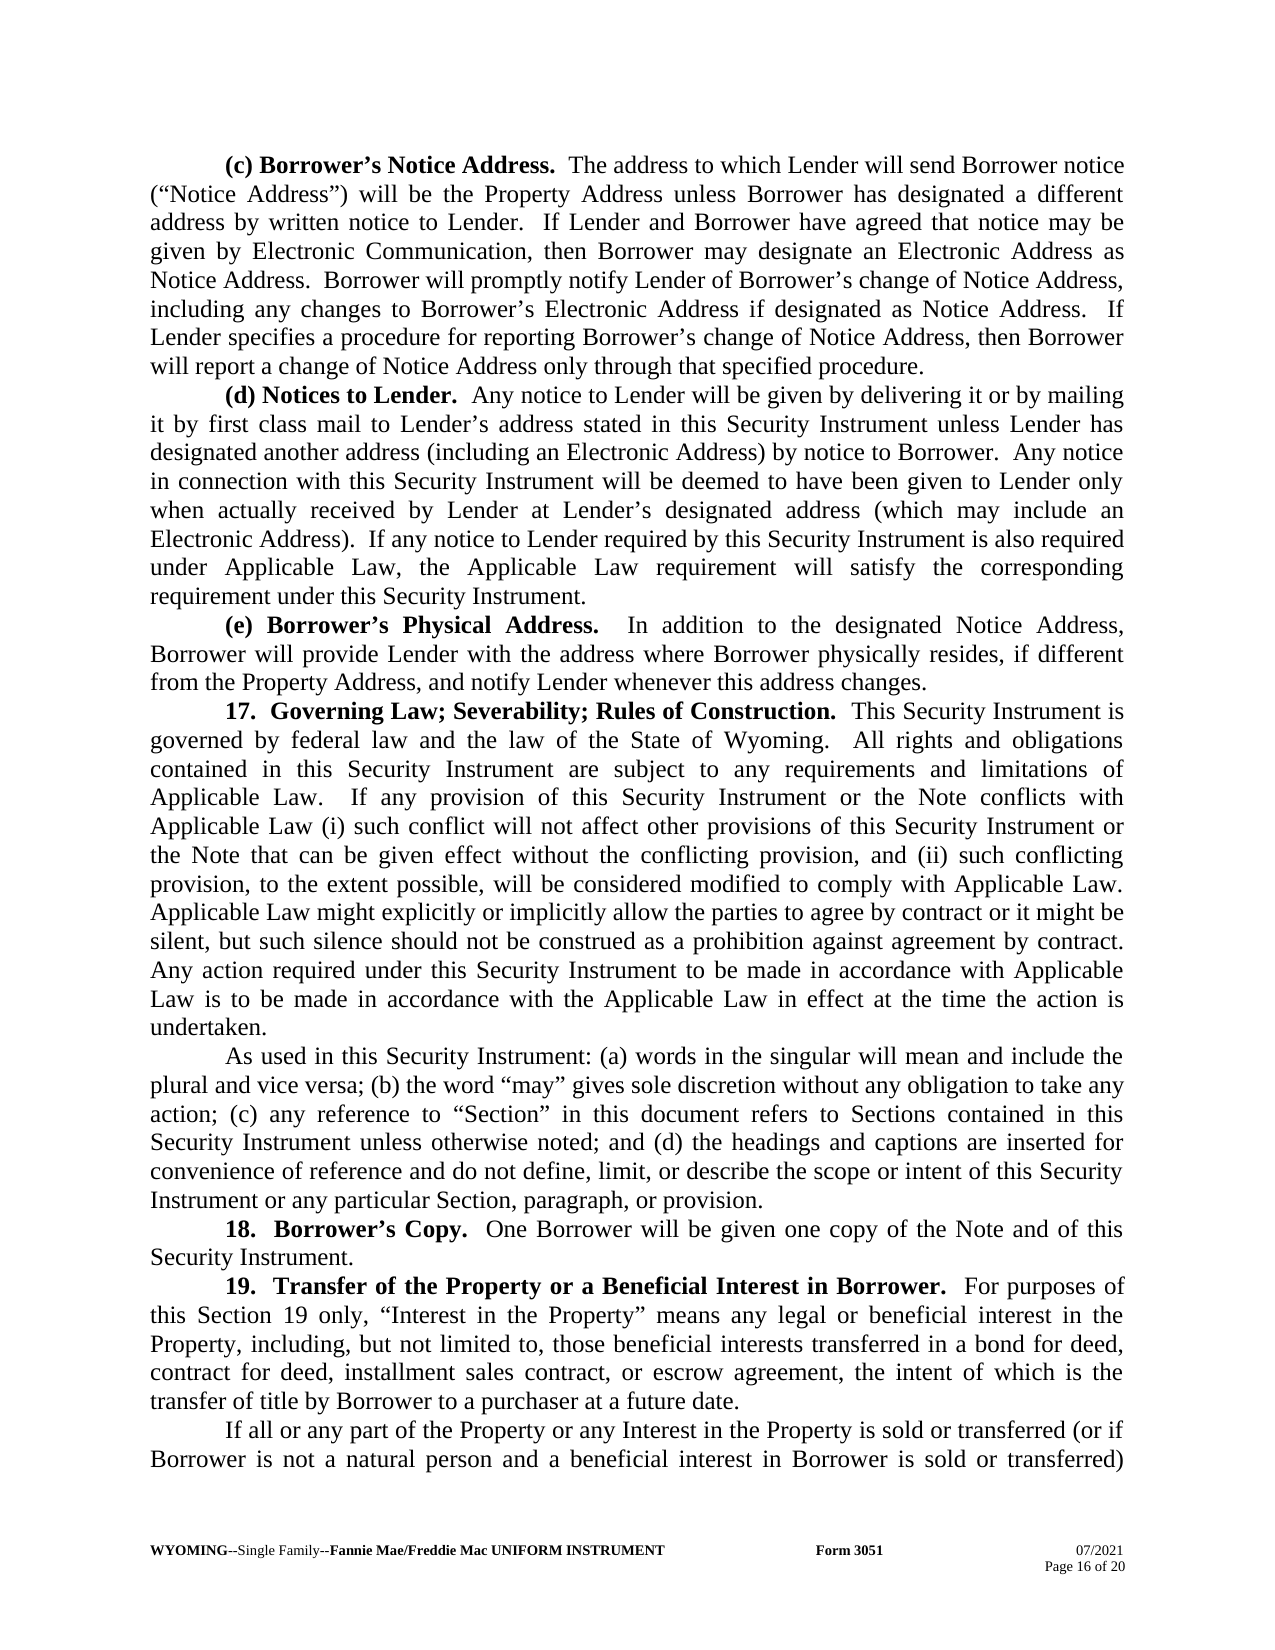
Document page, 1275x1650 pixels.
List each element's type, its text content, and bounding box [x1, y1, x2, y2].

text As used in this Security Instrument: (a) words in the singular will mean and include the plural and vice versa; (b) the word “may” gives sole discretion without any obligation to take any action; (c) any reference to “Section” in this document refers to Sections contained in this Security Instrument unless otherwise noted; and (d) the headings and captions are inserted for convenience of reference and do not define, limit, or describe the scope or intent of this Security Instrument or any particular Section, paragraph, or provision. [150, 1041, 1125, 1214]
text (e) Borrower’s Physical Address. In addition to the designated Notice Address, Borrower will provide Lender with the address where Borrower physically resides, if different from the Property Address, and notify Lender whenever this address changes. [150, 610, 1125, 696]
text 18. Borrower’s Copy. One Borrower will be given one copy of the Note and of this Security Instrument. [150, 1214, 1125, 1271]
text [150, 1415, 1125, 1472]
text (c) Borrower’s Notice Address. The address to which Lender will send Borrower notice (“Notice Address”) will be the Property Address unless Borrower has designated a different address by written notice to Lender. If Lender and Borrower have agreed that notice may be given by Electronic Communication, then Borrower may designate an Electronic Address as Notice Address. Borrower will promptly notify Lender of Borrower’s change of Notice Address, including any changes to Borrower’s Electronic Address if designated as Notice Address. If Lender specifies a procedure for reporting Borrower’s change of Notice Address, then Borrower will report a change of Notice Address only through that specified procedure. [150, 150, 1125, 380]
text 19. Transfer of the Property or a Beneficial Interest in Borrower. For purposes of this Section 19 only, “Interest in the Property” means any legal or beneficial interest in the Property, including, but not limited to, those beneficial interests transferred in a bond for deed, contract for deed, installment sales contract, or escrow agreement, the intent of which is the transfer of title by Borrower to a purchaser at a future date. [150, 1271, 1125, 1415]
text (d) Notices to Lender. Any notice to Lender will be given by delivering it or by mailing it by first class mail to Lender’s address stated in this Security Instrument unless Lender has designated another address (including an Electronic Address) by notice to Borrower. Any notice in connection with this Security Instrument will be deemed to have been given to Lender only when actually received by Lender at Lender’s designated address (which may include an Electronic Address). If any notice to Lender required by this Security Instrument is also required under Applicable Law, the Applicable Law requirement will satisfy the corresponding requirement under this Security Instrument. [150, 380, 1125, 610]
text 17. Governing Law; Severability; Rules of Construction. This Security Instrument is governed by federal law and the law of the State of Wyoming. All rights and obligations contained in this Security Instrument are subject to any requirements and limitations of Applicable Law. If any provision of this Security Instrument or the Note conflicts with Applicable Law (i) such conflict will not affect other provisions of this Security Instrument or the Note that can be given effect without the conflicting provision, and (ii) such conflicting provision, to the extent possible, will be considered modified to comply with Applicable Law. Applicable Law might explicitly or implicitly allow the parties to agree by contract or it might be silent, but such silence should not be construed as a prohibition against agreement by contract. Any action required under this Security Instrument to be made in accordance with Applicable Law is to be made in accordance with the Applicable Law in effect at the time the action is undertaken. [150, 696, 1125, 1041]
